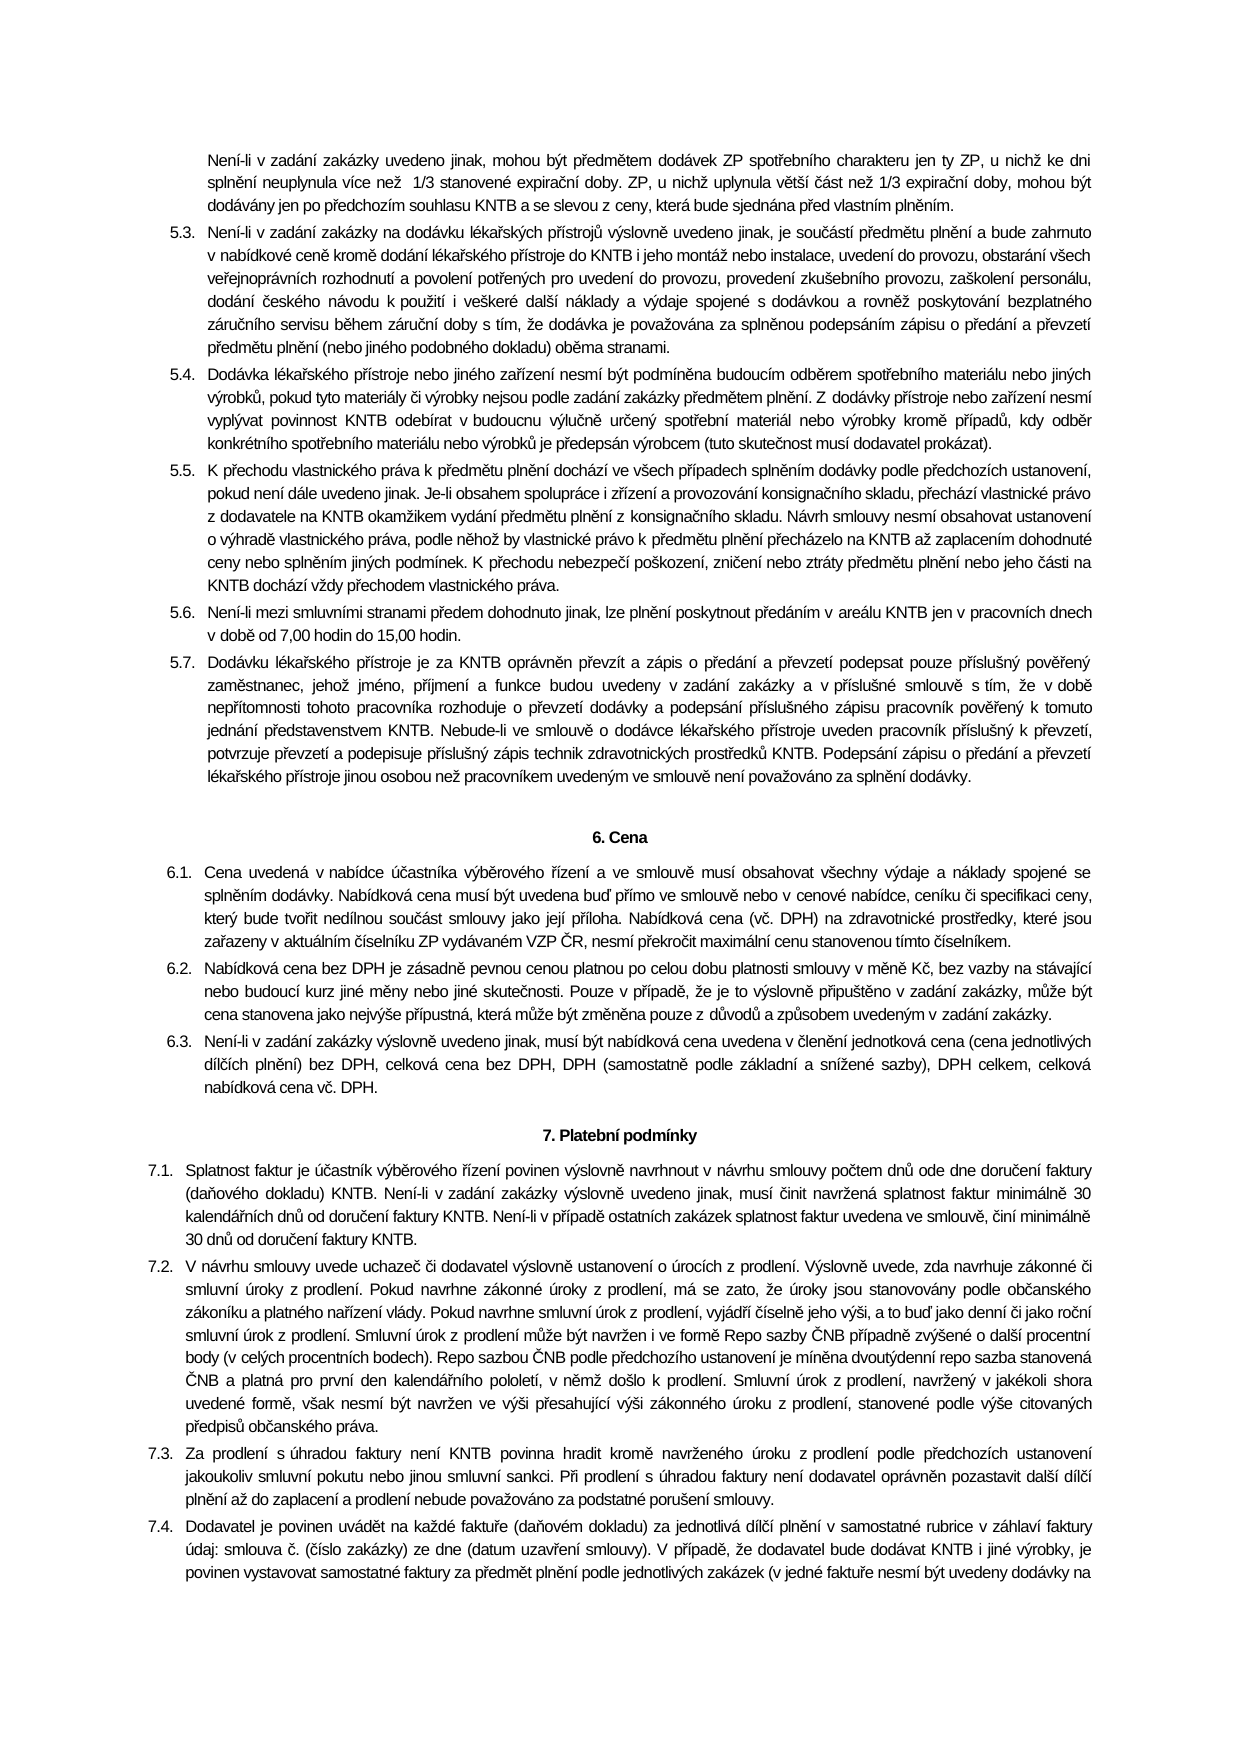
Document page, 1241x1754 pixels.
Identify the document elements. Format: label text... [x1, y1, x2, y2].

list Za prodlení s úhradou faktury není KNTB povinna hradit kromě navrženého úroku z prodlení podle předchozích ustanovení jakoukoliv smluvní pokutu nebo jinou smluvní sankci. Při prodlení s úhradou faktury není dodavatel oprávněn pozastavit další dílčí plnění až do zaplacení a prodlení nebude považováno za podstatné porušení smlouvy. [148, 1441, 1093, 1510]
list Nabídková cena bez DPH je zásadně pevnou cenou platnou po celou dobu platnosti smlouvy v měně Kč, bez vazby na stávající nebo budoucí kurz jiné měny nebo jiné skutečnosti. Pouze v případě, že je to výslovně připuštěno v zadání zakázky, může být cena stanovena jako nejvýše přípustná, která může být změněna pouze z důvodů a způsobem uvedeným v zadání zakázky. [166, 956, 1093, 1025]
list Splatnost faktur je účastník výběrového řízení povinen výslovně navrhnout v návrhu smlouvy počtem dnů ode dne doručení faktury (daňového dokladu) KNTB. Není-li v zadání zakázky výslovně uvedeno jinak, musí činit navržená splatnost faktur minimálně 30 kalendářních dnů od doručení faktury KNTB. Není-li v případě ostatních zakázek splatnost faktur uvedena ve smlouvě, činí minimálně 30 dnů od doručení faktury KNTB. [148, 1158, 1093, 1250]
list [148, 1514, 1093, 1583]
list Není-li v zadání zakázky výslovně uvedeno jinak, musí být nabídková cena uvedena v členění jednotková cena (cena jednotlivých dílčích plnění) bez DPH, celková cena bez DPH, DPH (samostatně podle základní a snížené sazby), DPH celkem, celková nabídková cena vč. DPH. [166, 1029, 1093, 1098]
list Není-li mezi smluvními stranami předem dohodnuto jinak, lze plnění poskytnout předáním v areálu KNTB jen v pracovních dnech v době od 7,00 hodin do 15,00 hodin. [169, 600, 1093, 646]
list Dodávku lékařského přístroje je za KNTB oprávněn převzít a zápis o předání a převzetí podepsat pouze příslušný pověřený zaměstnanec, jehož jméno, příjmení a funkce budou uvedeny v zadání zakázky a v příslušné smlouvě s tím, že v době nepřítomnosti tohoto pracovníka rozhoduje o převzetí dodávky a podepsání příslušného zápisu pracovník pověřený k tomuto jednání představenstvem KNTB. Nebude-li ve smlouvě o dodávce lékařského přístroje uveden pracovník příslušný k převzetí, potvrzuje převzetí a podepisuje příslušný zápis technik zdravotnických prostředků KNTB. Podepsání zápisu o předání a převzetí lékařského přístroje jinou osobou než pracovníkem uvedeným ve smlouvě není považováno za splnění dodávky. [169, 650, 1093, 787]
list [169, 148, 1093, 216]
list V návrhu smlouvy uvede uchazeč či dodavatel výslovně ustanovení o úrocích z prodlení. Výslovně uvede, zda navrhuje zákonné či smluvní úroky z prodlení. Pokud navrhne zákonné úroky z prodlení, má se zato, že úroky jsou stanovovány podle občanského zákoníku a platného nařízení vlády. Pokud navrhne smluvní úrok z prodlení, vyjádří číselně jeho výši, a to buď jako denní či jako roční smluvní úrok z prodlení. Smluvní úrok z prodlení může být navržen i ve formě Repo sazby ČNB případně zvýšené o další procentní body (v celých procentních bodech). Repo sazbou ČNB podle předchozího ustanovení je míněna dvoutýdenní repo sazba stanovená ČNB a platná pro první den kalendářního pololetí, v němž došlo k prodlení. Smluvní úrok z prodlení, navržený v jakékoli shora uvedené formě, však nesmí být navržen ve výši přesahující výši zákonného úroku z prodlení, stanovené podle výše citovaných předpisů občanského práva. [148, 1254, 1093, 1437]
text 7. Platební podmínky [148, 1123, 1093, 1146]
text 6. Cena [148, 825, 1093, 848]
list K přechodu vlastnického práva k předmětu plnění dochází ve všech případech splněním dodávky podle předchozích ustanovení, pokud není dále uvedeno jinak. Je-li obsahem spolupráce i zřízení a provozování konsignačního skladu, přechází vlastnické právo z dodavatele na KNTB okamžikem vydání předmětu plnění z konsignačního skladu. Návrh smlouvy nesmí obsahovat ustanovení o výhradě vlastnického práva, podle něhož by vlastnické právo k předmětu plnění přecházelo na KNTB až zaplacením dohodnuté ceny nebo splněním jiných podmínek. K přechodu nebezpečí poškození, zničení nebo ztráty předmětu plnění nebo jeho části na KNTB dochází vždy přechodem vlastnického práva. [169, 458, 1093, 596]
list Dodávka lékařského přístroje nebo jiného zařízení nesmí být podmíněna budoucím odběrem spotřebního materiálu nebo jiných výrobků, pokud tyto materiály či výrobky nejsou podle zadání zakázky předmětem plnění. Z dodávky přístroje nebo zařízení nesmí vyplývat povinnost KNTB odebírat v budoucnu výlučně určený spotřební materiál nebo výrobky kromě případů, kdy odběr konkrétního spotřebního materiálu nebo výrobků je předepsán výrobcem (tuto skutečnost musí dodavatel prokázat). [169, 362, 1093, 454]
list Cena uvedená v nabídce účastníka výběrového řízení a ve smlouvě musí obsahovat všechny výdaje a náklady spojené se splněním dodávky. Nabídková cena musí být uvedena buď přímo ve smlouvě nebo v cenové nabídce, ceníku či specifikaci ceny, který bude tvořit nedílnou součást smlouvy jako její příloha. Nabídková cena (vč. DPH) na zdravotnické prostředky, které jsou zařazeny v aktuálním číselníku ZP vydávaném VZP ČR, nesmí překročit maximální cenu stanovenou tímto číselníkem. [166, 860, 1093, 952]
list Není-li v zadání zakázky na dodávku lékařských přístrojů výslovně uvedeno jinak, je součástí předmětu plnění a bude zahrnuto v nabídkové ceně kromě dodání lékařského přístroje do KNTB i jeho montáž nebo instalace, uvedení do provozu, obstarání všech veřejnoprávních rozhodnutí a povolení potřených pro uvedení do provozu, provedení zkušebního provozu, zaškolení personálu, dodání českého návodu k použití i veškeré další náklady a výdaje spojené s dodávkou a rovněž poskytování bezplatného záručního servisu během záruční doby s tím, že dodávka je považována za splněnou podepsáním zápisu o předání a převzetí předmětu plnění (nebo jiného podobného dokladu) oběma stranami. [169, 221, 1093, 358]
